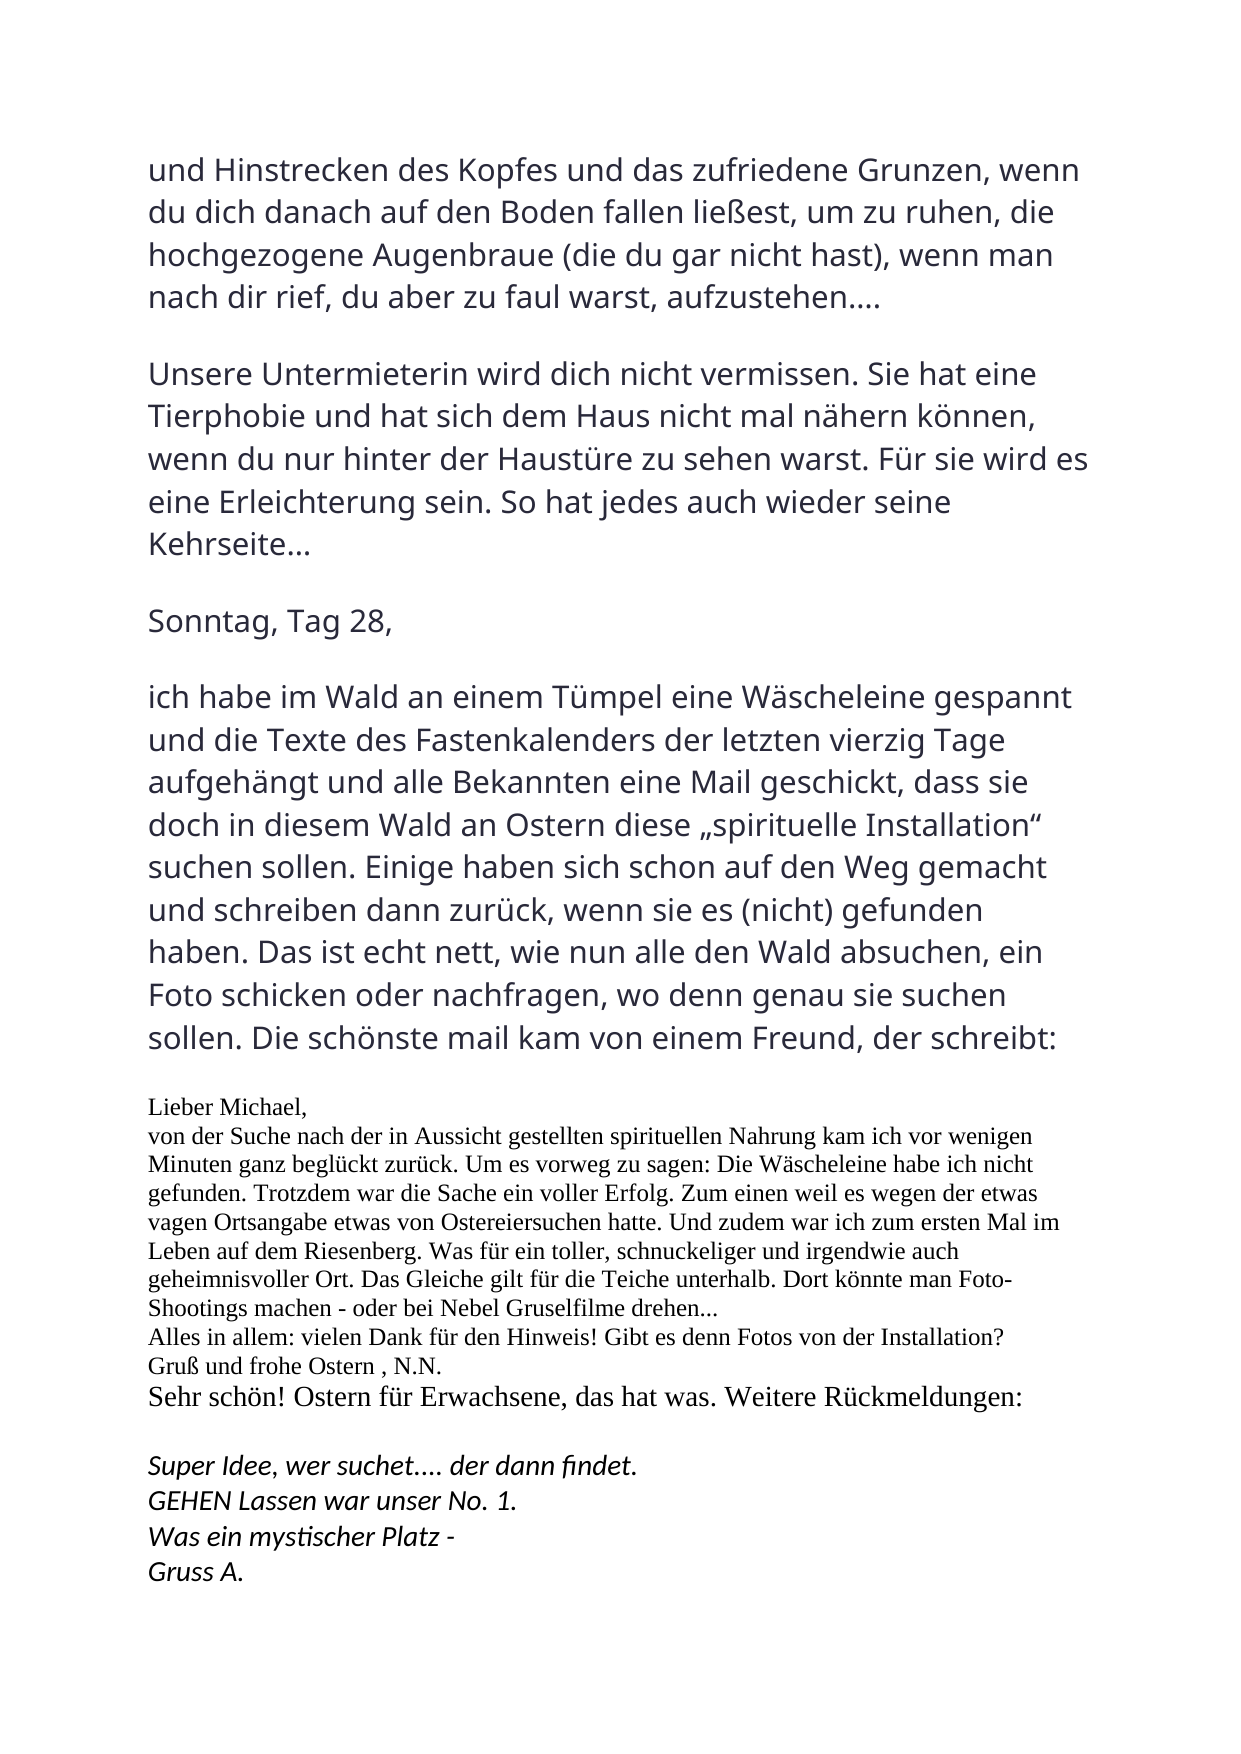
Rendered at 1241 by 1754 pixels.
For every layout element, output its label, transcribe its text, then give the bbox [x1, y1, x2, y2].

text Super Idee, wer suchet.... der dann findet. GEHEN Lassen war unser No. 1. Was ein mystischer Platz - Gruss A. [148, 1447, 1093, 1589]
text Sehr schön! Ostern für Erwachsene, das hat was. Weitere Rückmeldungen: [148, 1379, 1093, 1413]
text von der Suche nach der in Aussicht gestellten spirituellen Nahrung kam ich vor wenigen Minuten ganz beglückt zurück. Um es vorweg zu sagen: Die Wäscheleine habe ich nicht gefunden. Trotzdem war die Sache ein voller Erfolg. Zum einen weil es wegen der etwas vagen Ortsangabe etwas von Ostereiersuchen hatte. Und zudem war ich zum ersten Mal im Leben auf dem Riesenberg. Was für ein toller, schnuckeliger und irgendwie auch geheimnisvoller Ort. Das Gleiche gilt für die Teiche unterhalb. Dort könnte man Foto-Shootings machen - oder bei Nebel Gruselfilme drehen... [148, 1121, 1093, 1322]
text Gruß und frohe Ostern , N.N. [148, 1351, 1093, 1379]
text ich habe im Wald an einem Tümpel eine Wäscheleine gespannt und die Texte des Fastenkalenders der letzten vierzig Tage aufgehängt und alle Bekannten eine Mail geschickt, dass sie doch in diesem Wald an Ostern diese „spirituelle Installation“ suchen sollen. Einige haben sich schon auf den Weg gemacht und schreiben dann zurück, wenn sie es (nicht) gefunden haben. Das ist echt nett, wie nun alle den Wald absuchen, ein Foto schicken oder nachfragen, wo denn genau sie suchen sollen. Die schönste mail kam von einem Freund, der schreibt: [148, 675, 1093, 1058]
text Lieber Michael, [148, 1092, 1093, 1121]
text Alles in allem: vielen Dank für den Hinweis! Gibt es denn Fotos von der Installation? [148, 1322, 1093, 1351]
text Unsere Untermieterin wird dich nicht vermissen. Sie hat eine Tierphobie und hat sich dem Haus nicht mal nähern können, wenn du nur hinter der Haustüre zu sehen warst. Für sie wird es eine Erleichterung sein. So hat jedes auch wieder seine Kehrseite… [148, 352, 1093, 565]
text Sonntag, Tag 28, [148, 598, 1093, 641]
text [148, 148, 1093, 318]
